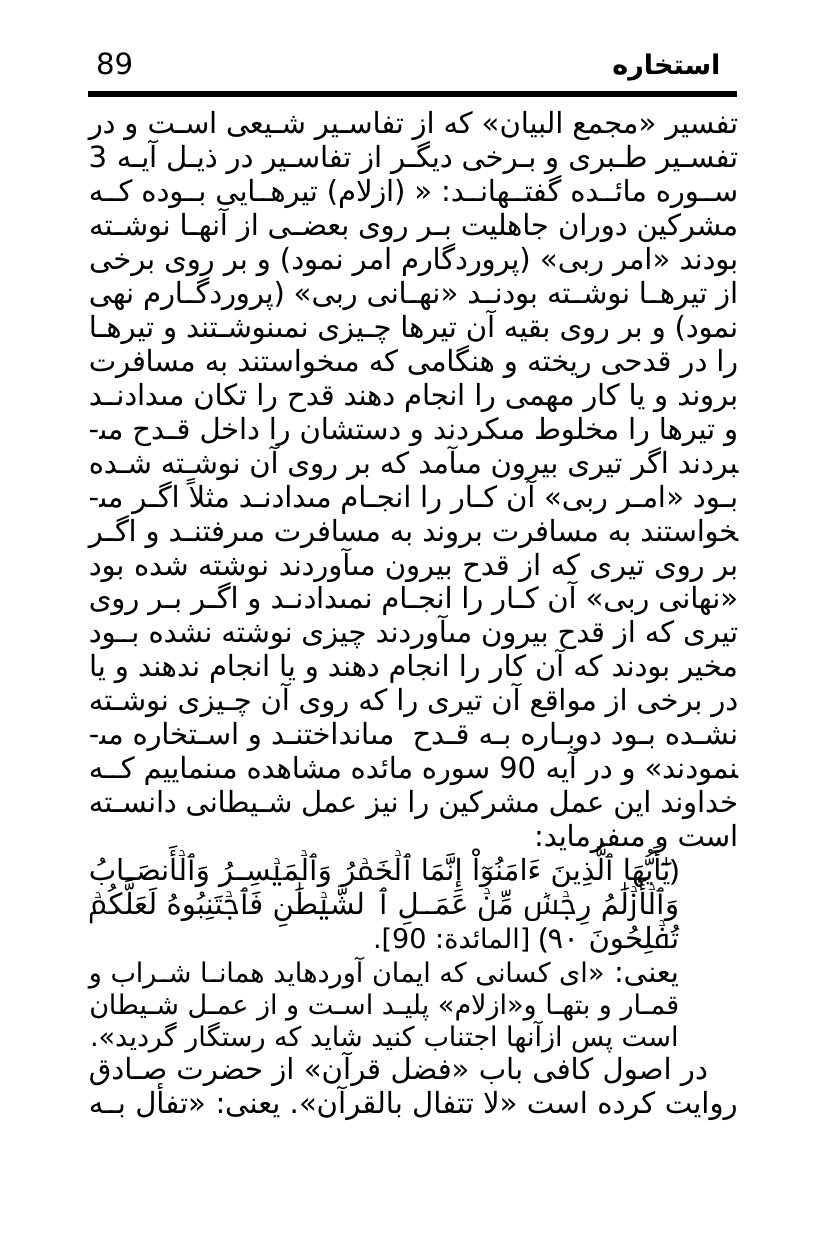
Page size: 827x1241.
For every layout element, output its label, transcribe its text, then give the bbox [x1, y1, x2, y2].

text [89, 1052, 738, 1120]
text ﴿يَٰٓأَيُّهَا ٱلَّذِينَ ءَامَنُوٓاْ إِنَّمَا ٱلۡخَمۡرُ وَٱلۡمَيۡسِرُ وَٱلۡأَنصَابُ وَٱلۡأَزۡلَٰمُ رِجۡسٞ مِّنۡ عَمَلِ ٱلشَّيۡطَٰنِ فَٱجۡتَنِبُوهُ لَعَلَّكُمۡ تُفۡلِحُونَ ٩٠﴾ [المائدة: 90]. [89, 853, 679, 955]
text یعنى: «اى كسانی که ایمان آوردهاید همانا شراب و قمار و بتها و«ازلام» پلید است و از عمل شیطان است پس ازآنها اجتناب كنید شاید كه رستگار گردید». [89, 955, 679, 1052]
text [89, 106, 738, 853]
